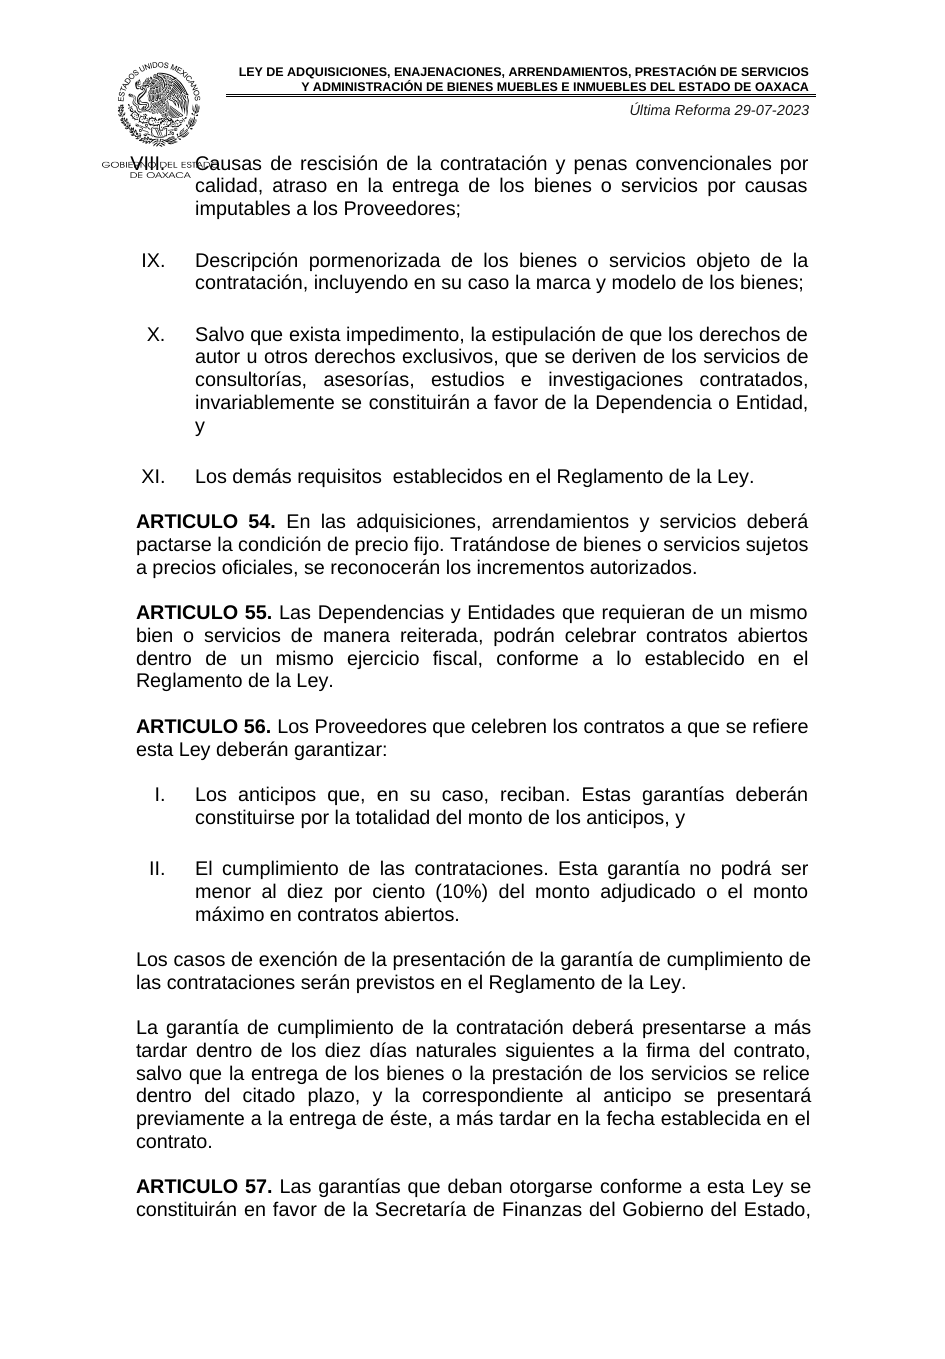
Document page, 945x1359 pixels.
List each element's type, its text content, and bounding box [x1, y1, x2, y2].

text ARTICULO 55. Las Dependencias y Entidades que requieran de un mismo bien o servicios de manera reiterada, podrán celebrar contratos abiertos dentro de un mismo ejercicio fiscal, conforme a lo establecido en el Reglamento de la Ley. [136, 601, 809, 692]
list Causas de rescisión de la contratación y penas convencionales por calidad, atraso en la entrega de los bienes o servicios por causas imputables a los Proveedores; [165, 152, 809, 220]
list Descripción pormenorizada de los bienes o servicios objeto de la contratación, incluyendo en su caso la marca y modelo de los bienes; [165, 248, 809, 294]
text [136, 1175, 812, 1220]
list Los demás requisitos establecidos en el Reglamento de la Ley. [165, 465, 809, 488]
text ARTICULO 54. En las adquisiciones, arrendamientos y servicios deberá pactarse la condición de precio fijo. Tratándose de bienes o servicios sujetos a precios oficiales, se reconocerán los incrementos autorizados. [136, 510, 809, 578]
text ARTICULO 56. Los Proveedores que celebren los contratos a que se refiere esta Ley deberán garantizar: [136, 715, 809, 760]
text Los casos de exención de la presentación de la garantía de cumplimiento de las contrataciones serán previstos en el Reglamento de la Ley. [136, 948, 812, 993]
text La garantía de cumplimiento de la contratación deberá presentarse a más tardar dentro de los diez días naturales siguientes a la firma del contrato, salvo que la entrega de los bienes o la prestación de los servicios se relice dentro del citado plazo, y la correspondiente al anticipo se presentará previamente a la entrega de éste, a más tardar en la fecha establecida en el contrato. [136, 1016, 812, 1152]
list Salvo que exista impedimento, la estipulación de que los derechos de autor u otros derechos exclusivos, que se deriven de los servicios de consultorías, asesorías, estudios e investigaciones contratados, invariablemente se constituirán a favor de la Dependencia o Entidad, y [165, 323, 809, 436]
list El cumplimiento de las contrataciones. Esta garantía no podrá ser menor al diez por ciento (10%) del monto adjudicado o el monto máximo en contratos abiertos. [165, 857, 809, 925]
picture [99, 59, 222, 181]
list Los anticipos que, en su caso, reciban. Estas garantías deberán constituirse por la totalidad del monto de los anticipos, y [165, 783, 809, 828]
